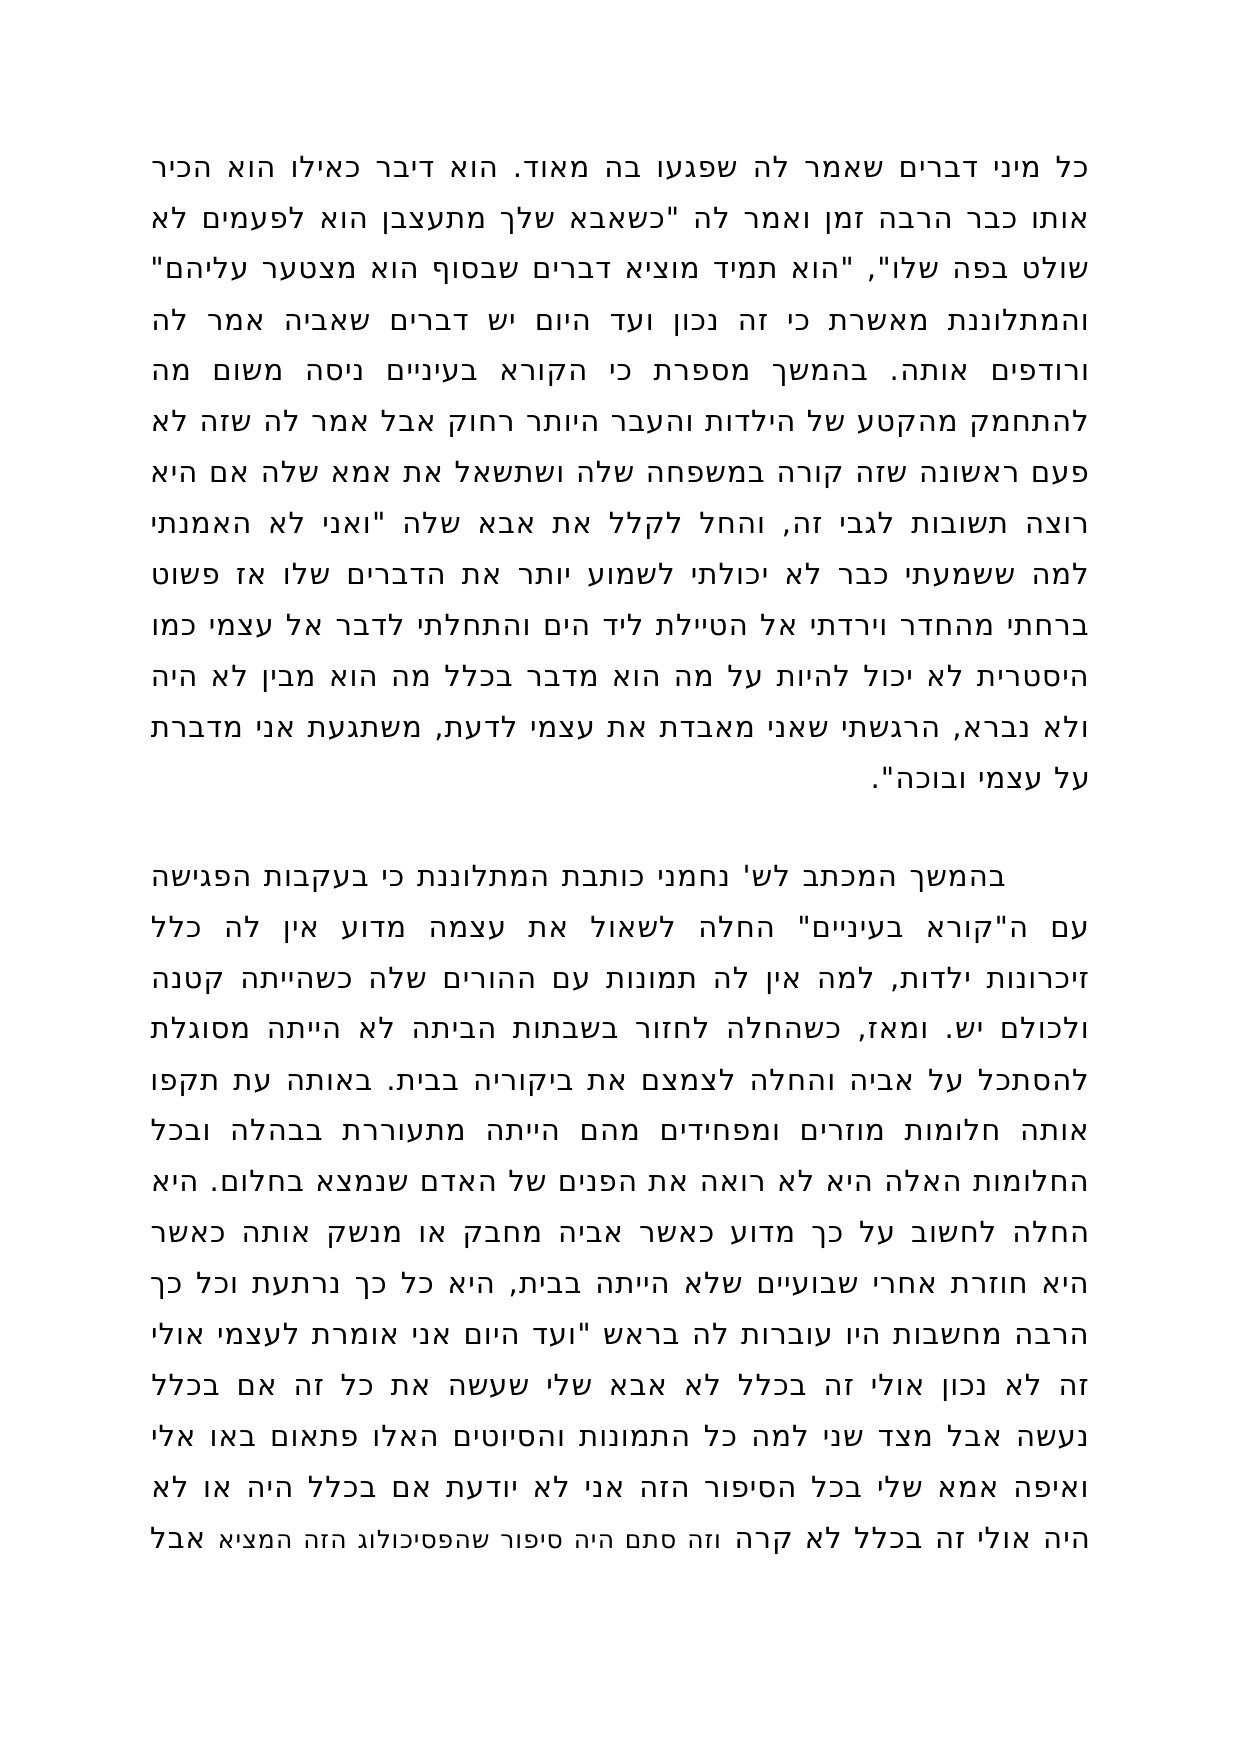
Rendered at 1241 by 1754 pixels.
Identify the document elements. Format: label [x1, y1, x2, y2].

text [150, 150, 1090, 795]
text [150, 859, 1090, 1555]
